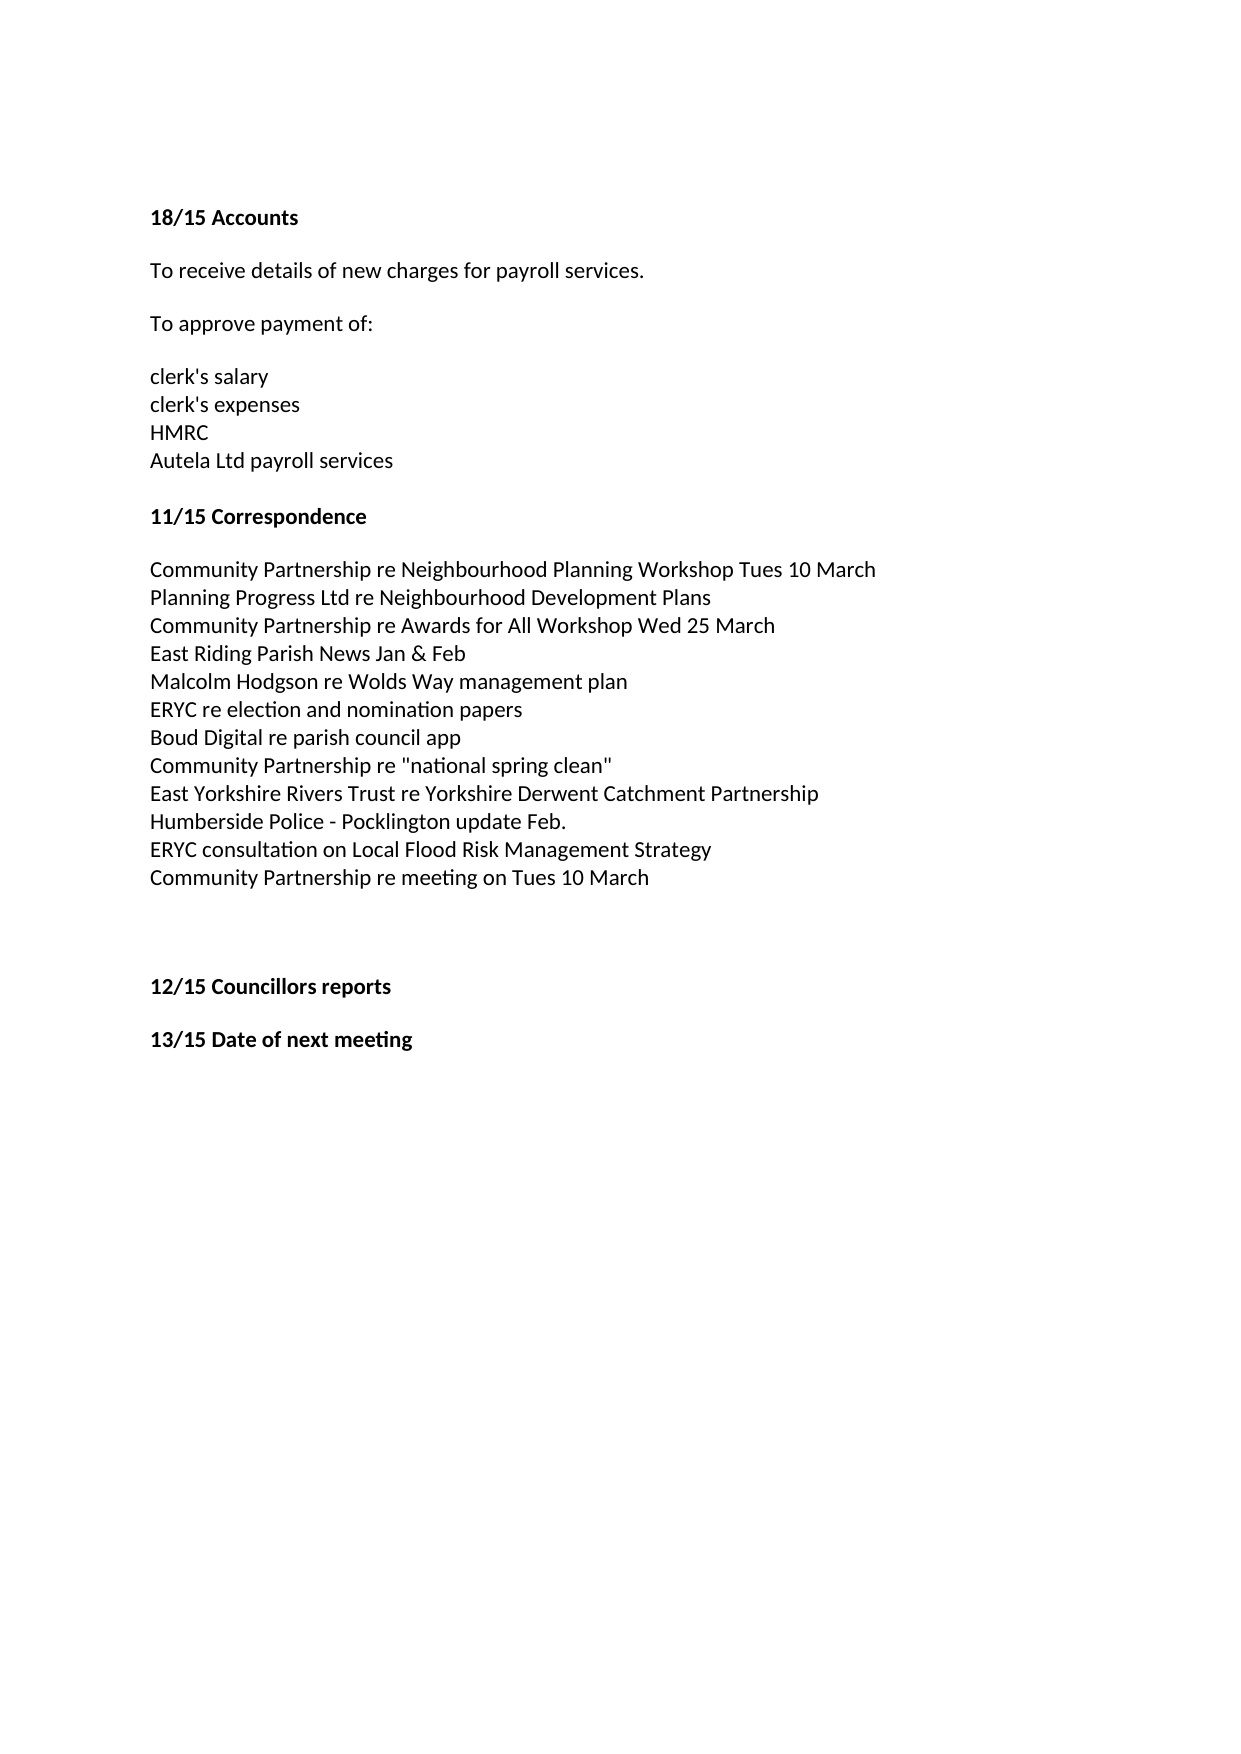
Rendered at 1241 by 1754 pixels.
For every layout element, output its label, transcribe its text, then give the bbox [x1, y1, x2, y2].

text ERYC consultation on Local Flood Risk Management Strategy [150, 835, 1090, 863]
text 13/15 Date of next meeting [150, 1026, 1090, 1053]
text To approve payment of: [150, 309, 1090, 337]
text clerk's salary [150, 362, 1090, 390]
text Planning Progress Ltd re Neighbourhood Development Plans [150, 583, 1090, 611]
text Community Partnership re "national spring clean" [150, 751, 1090, 779]
text Autela Ltd payroll services [150, 446, 1090, 474]
text Boud Digital re parish council app [150, 723, 1090, 751]
text East Riding Parish News Jan & Feb [150, 639, 1090, 667]
text 18/15 Accounts [150, 203, 1090, 231]
text 11/15 Correspondence [150, 502, 1090, 530]
text Humberside Police - Pocklington update Feb. [150, 807, 1090, 835]
text HMRC [150, 418, 1090, 446]
text clerk's expenses [150, 390, 1090, 418]
text Community Partnership re meeting on Tues 10 March [150, 863, 1090, 891]
text Malcolm Hodgson re Wolds Way management plan [150, 667, 1090, 695]
text East Yorkshire Rivers Trust re Yorkshire Derwent Catchment Partnership [150, 779, 1090, 807]
text Community Partnership re Awards for All Workshop Wed 25 March [150, 611, 1090, 639]
text ERYC re election and nomination papers [150, 695, 1090, 723]
text 12/15 Councillors reports [150, 972, 1090, 1001]
text To receive details of new charges for payroll services. [150, 256, 1090, 284]
text Community Partnership re Neighbourhood Planning Workshop Tues 10 March [150, 555, 1090, 583]
